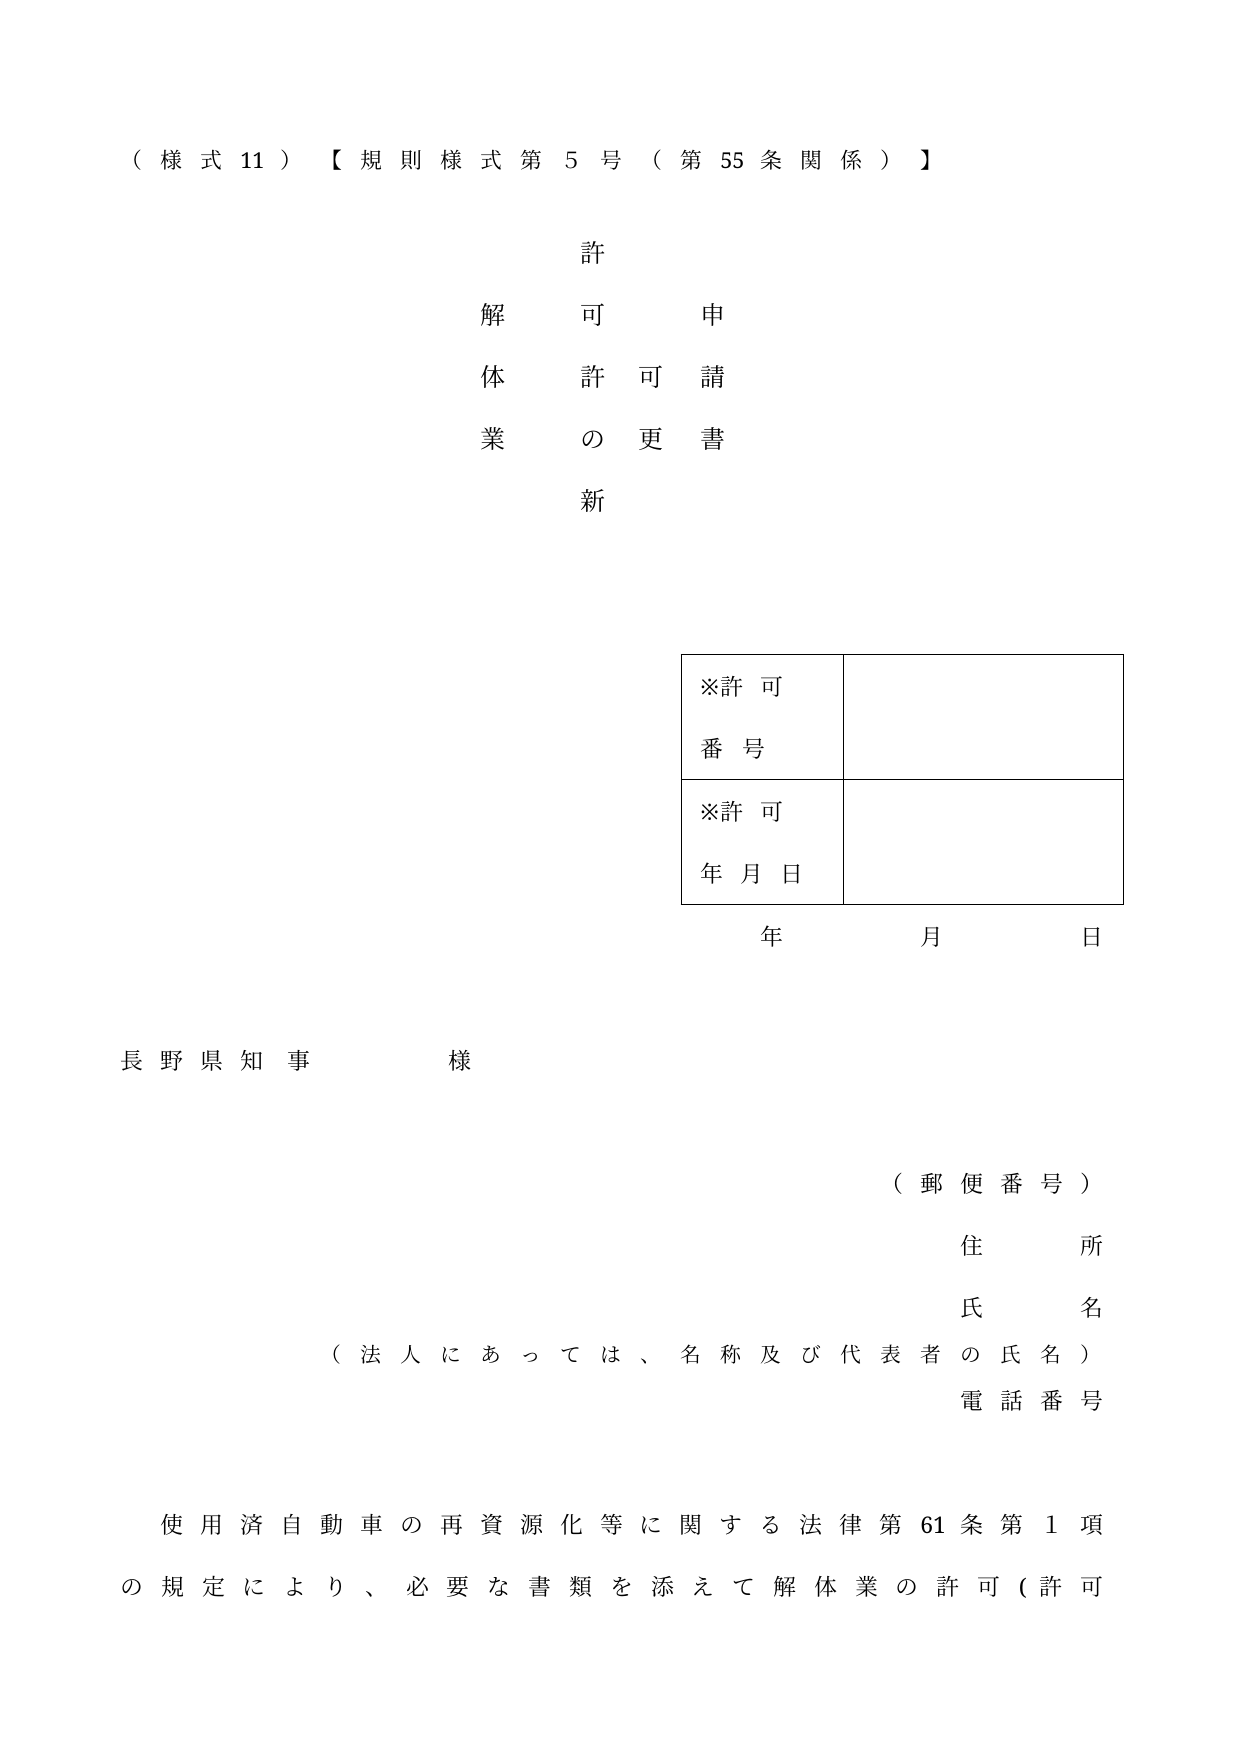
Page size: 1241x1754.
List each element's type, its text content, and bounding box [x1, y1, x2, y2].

text （郵便番号） [120, 1152, 1120, 1214]
text 年 月 日 [120, 904, 1120, 966]
table_header ※許可番号 [682, 655, 843, 779]
table_cell 許可の更新 [552, 345, 688, 530]
table_header 許可 [552, 221, 688, 344]
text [120, 1492, 1120, 1616]
table_cell ※許可年月日 [682, 780, 843, 903]
table_cell [844, 780, 1123, 903]
text 電話番号 [120, 1368, 1120, 1430]
text 住 所 [120, 1214, 1120, 1276]
text 氏 名 [120, 1276, 1120, 1338]
table_header 解体業 [461, 221, 552, 530]
text （法人にあっては、名称及び代表者の氏名） [120, 1338, 1120, 1368]
table_header [844, 655, 1123, 779]
text 長野県知事 様 [120, 1028, 1120, 1090]
text （様式11）【規則様式第５号（第55条関係）】 [120, 128, 1120, 190]
table_header 申請書 [689, 221, 779, 530]
